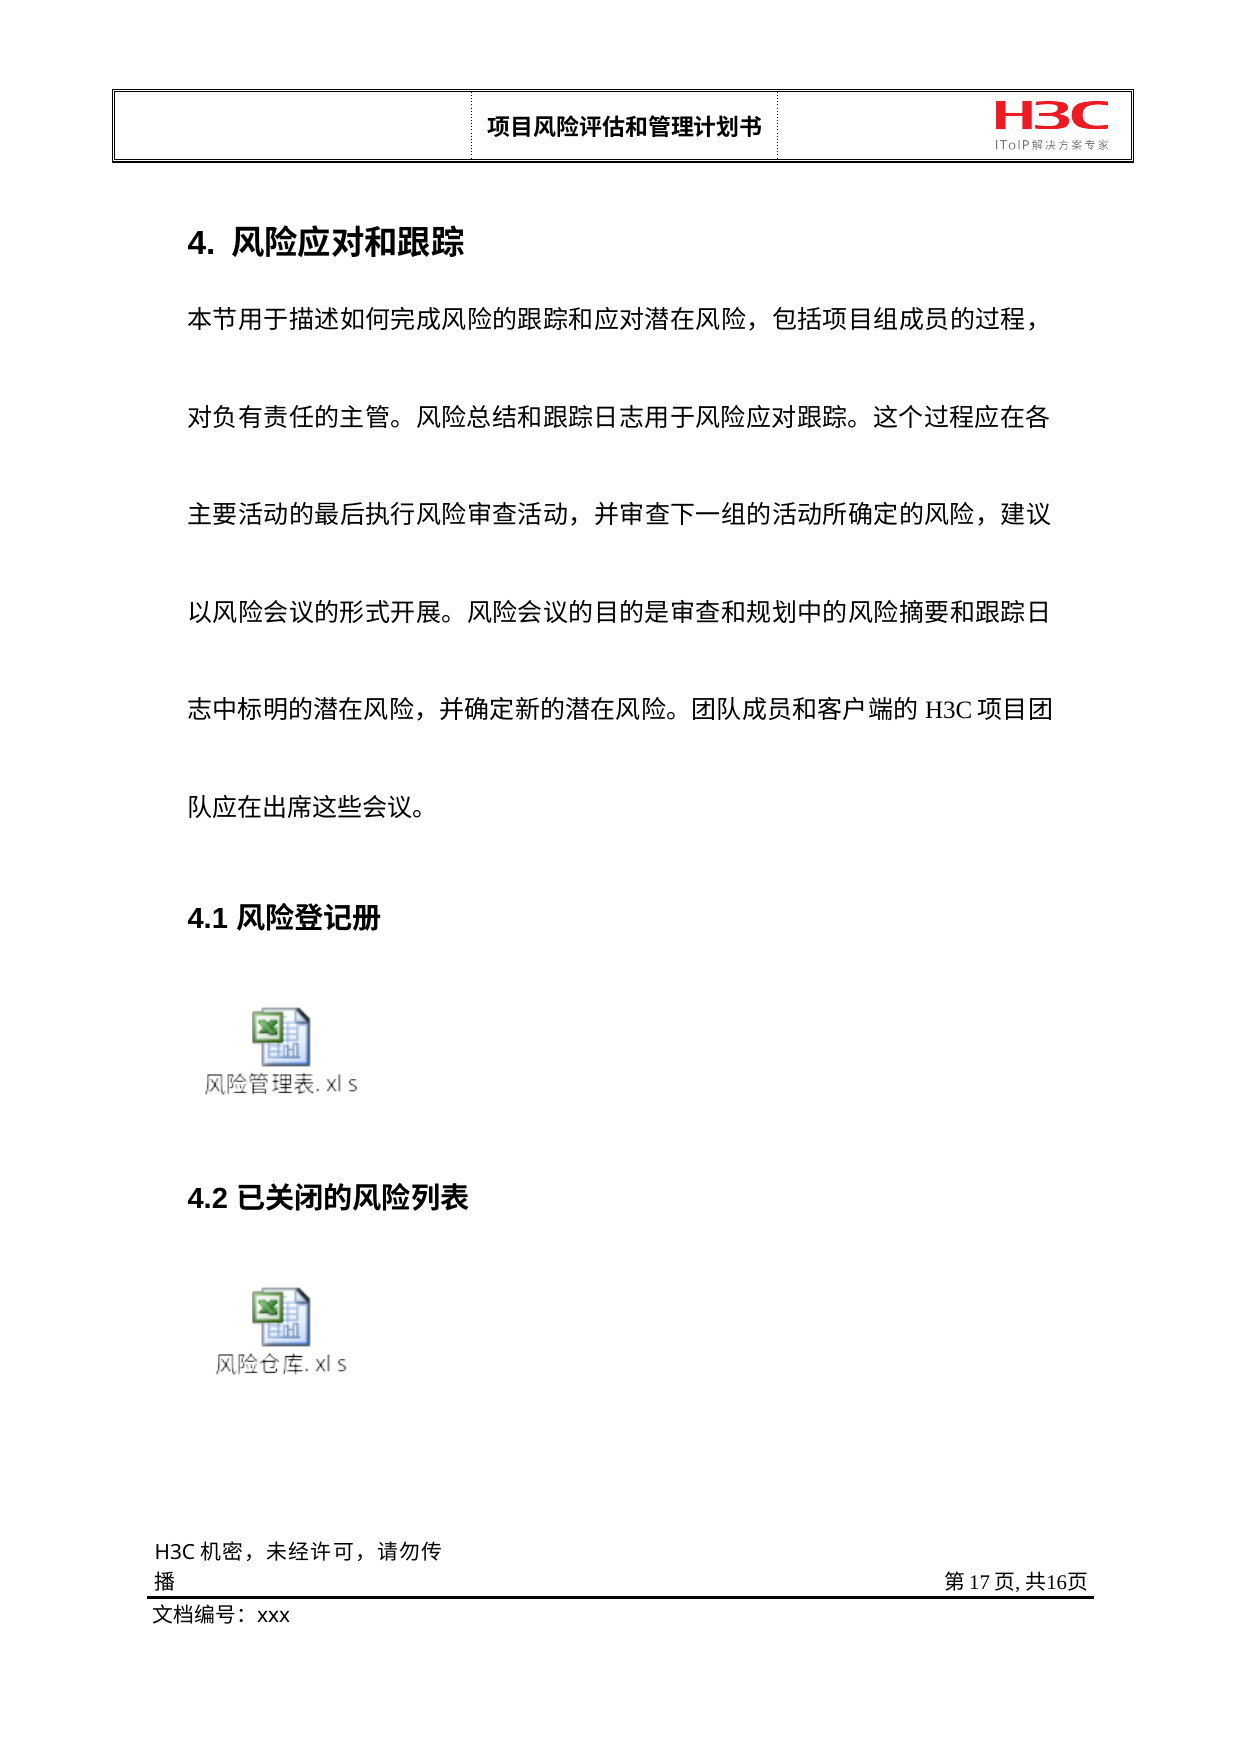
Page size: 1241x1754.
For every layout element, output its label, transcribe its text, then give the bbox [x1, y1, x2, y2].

text 本节用于描述如何完成风险的跟踪和应对潜在风险，包括项目组成员的过程，对负有责任的主管。风险总结和跟踪日志用于风险应对跟踪。这个过程应在各主要活动的最后执行风险审查活动，并审查下一组的活动所确定的风险，建议以风险会议的形式开展。风险会议的目的是审查和规划中的风险摘要和跟踪日志中标明的潜在风险，并确定新的潜在风险。团队成员和客户端的H3C项目团队应在出席这些会议。 [187, 285, 1053, 838]
subtitle 已关闭的风险列表 [187, 1163, 1053, 1228]
subtitle 风险应对和跟踪 [187, 208, 1053, 273]
subtitle 风险登记册 [187, 883, 1053, 948]
picture [996, 101, 1108, 150]
